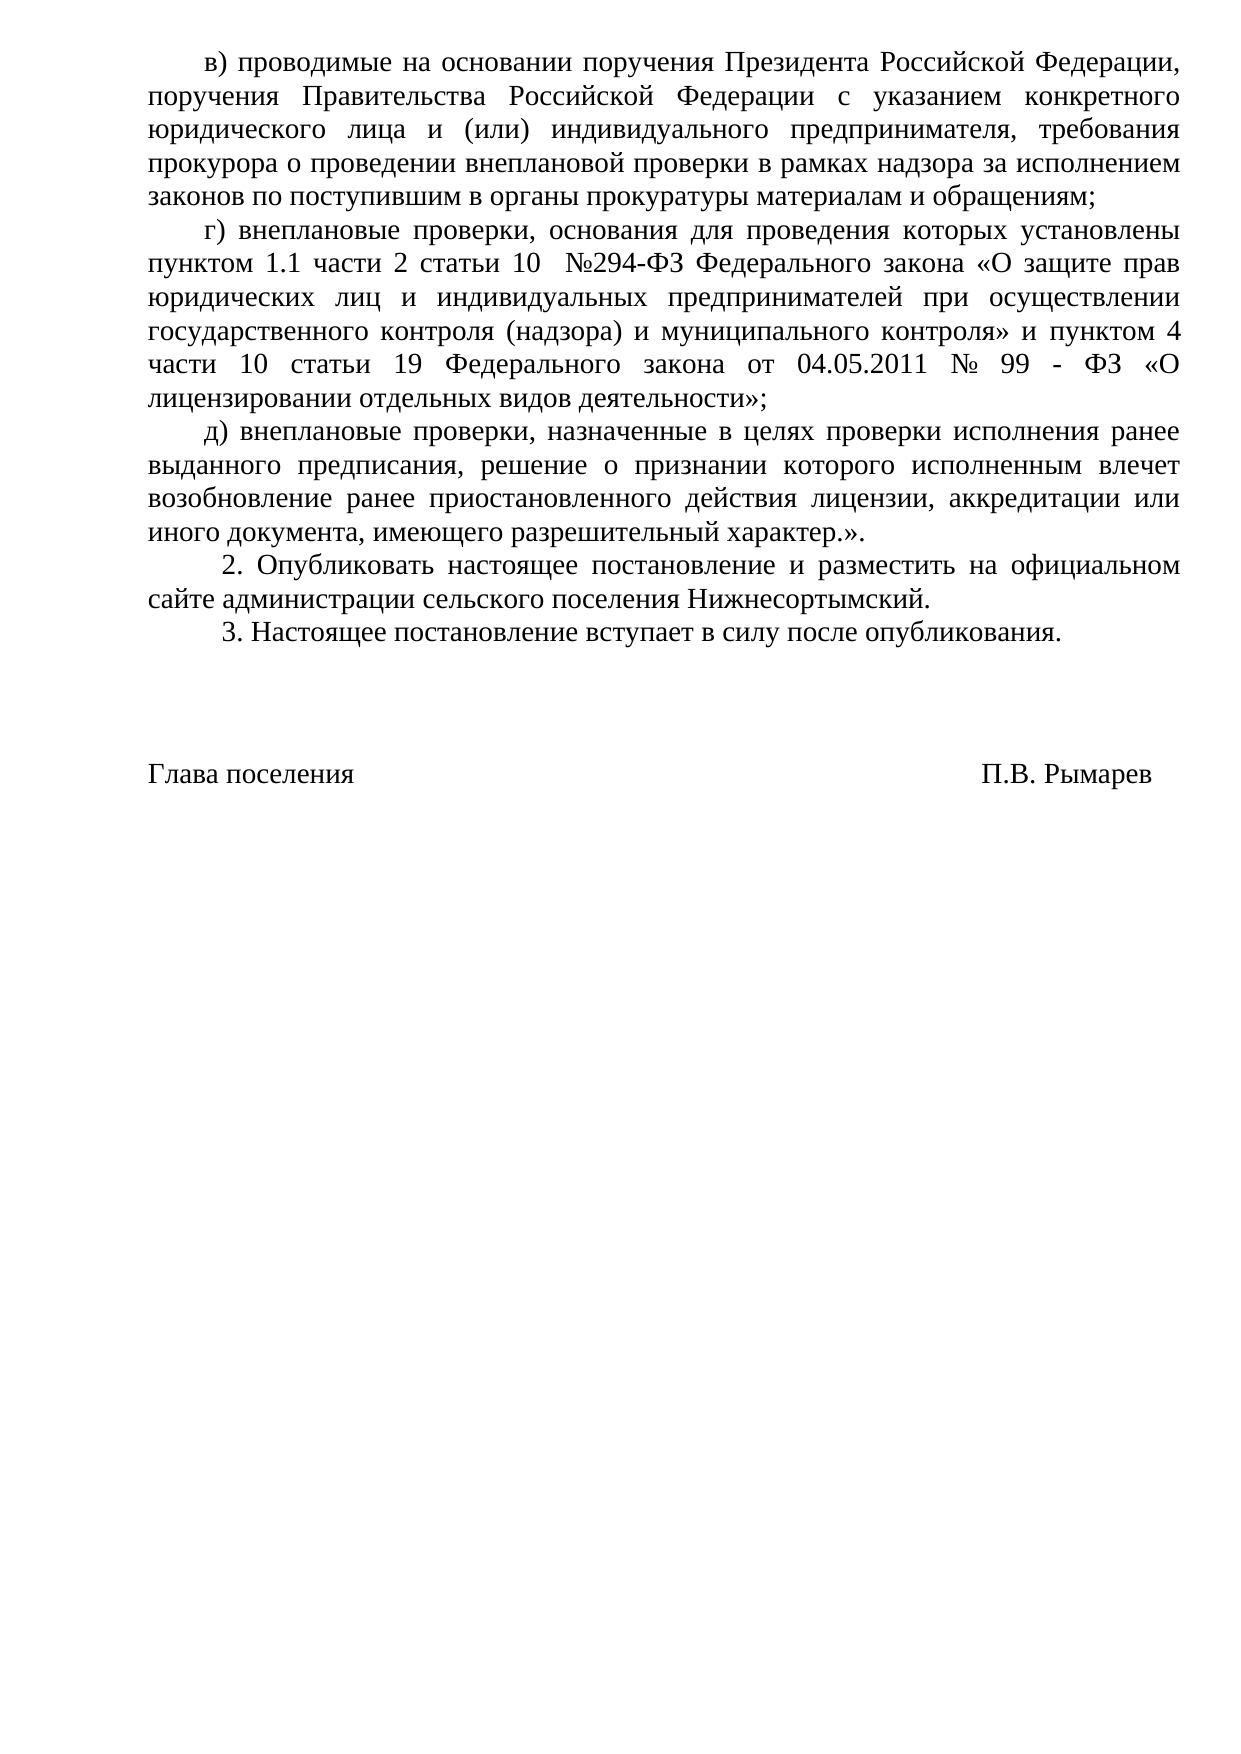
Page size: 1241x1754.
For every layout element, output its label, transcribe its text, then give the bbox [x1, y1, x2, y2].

text в) проводимые на основании поручения Президента Российской Федерации, поручения Правительства Российской Федерации с указанием конкретного юридического лица и (или) индивидуального предпринимателя, требования прокурора о проведении внеплановой проверки в рамках надзора за исполнением законов по поступившим в органы прокуратуры материалам и обращениям; [148, 44, 1181, 212]
text 2. Опубликовать настоящее постановление и разместить на официальном сайте администрации сельского поселения Нижнесортымский. [148, 547, 1181, 614]
text д) внеплановые проверки, назначенные в целях проверки исполнения ранее выданного предписания, решение о признании которого исполненным влечет возобновление ранее приостановленного действия лицензии, аккредитации или иного документа, имеющего разрешительный характер.». [148, 413, 1181, 547]
text Глава поселения П.В. Рымарев [148, 756, 1181, 789]
text 3. Настоящее постановление вступает в силу после опубликования. [148, 614, 1181, 648]
text г) внеплановые проверки, основания для проведения которых установлены пунктом 1.1 части 2 статьи 10 №294-ФЗ Федерального закона «О защите прав юридических лиц и индивидуальных предпринимателей при осуществлении государственного контроля (надзора) и муниципального контроля» и пунктом 4 части 10 статьи 19 Федерального закона от 04.05.2011 № 99 - ФЗ «О лицензировании отдельных видов деятельности»; [148, 212, 1181, 413]
